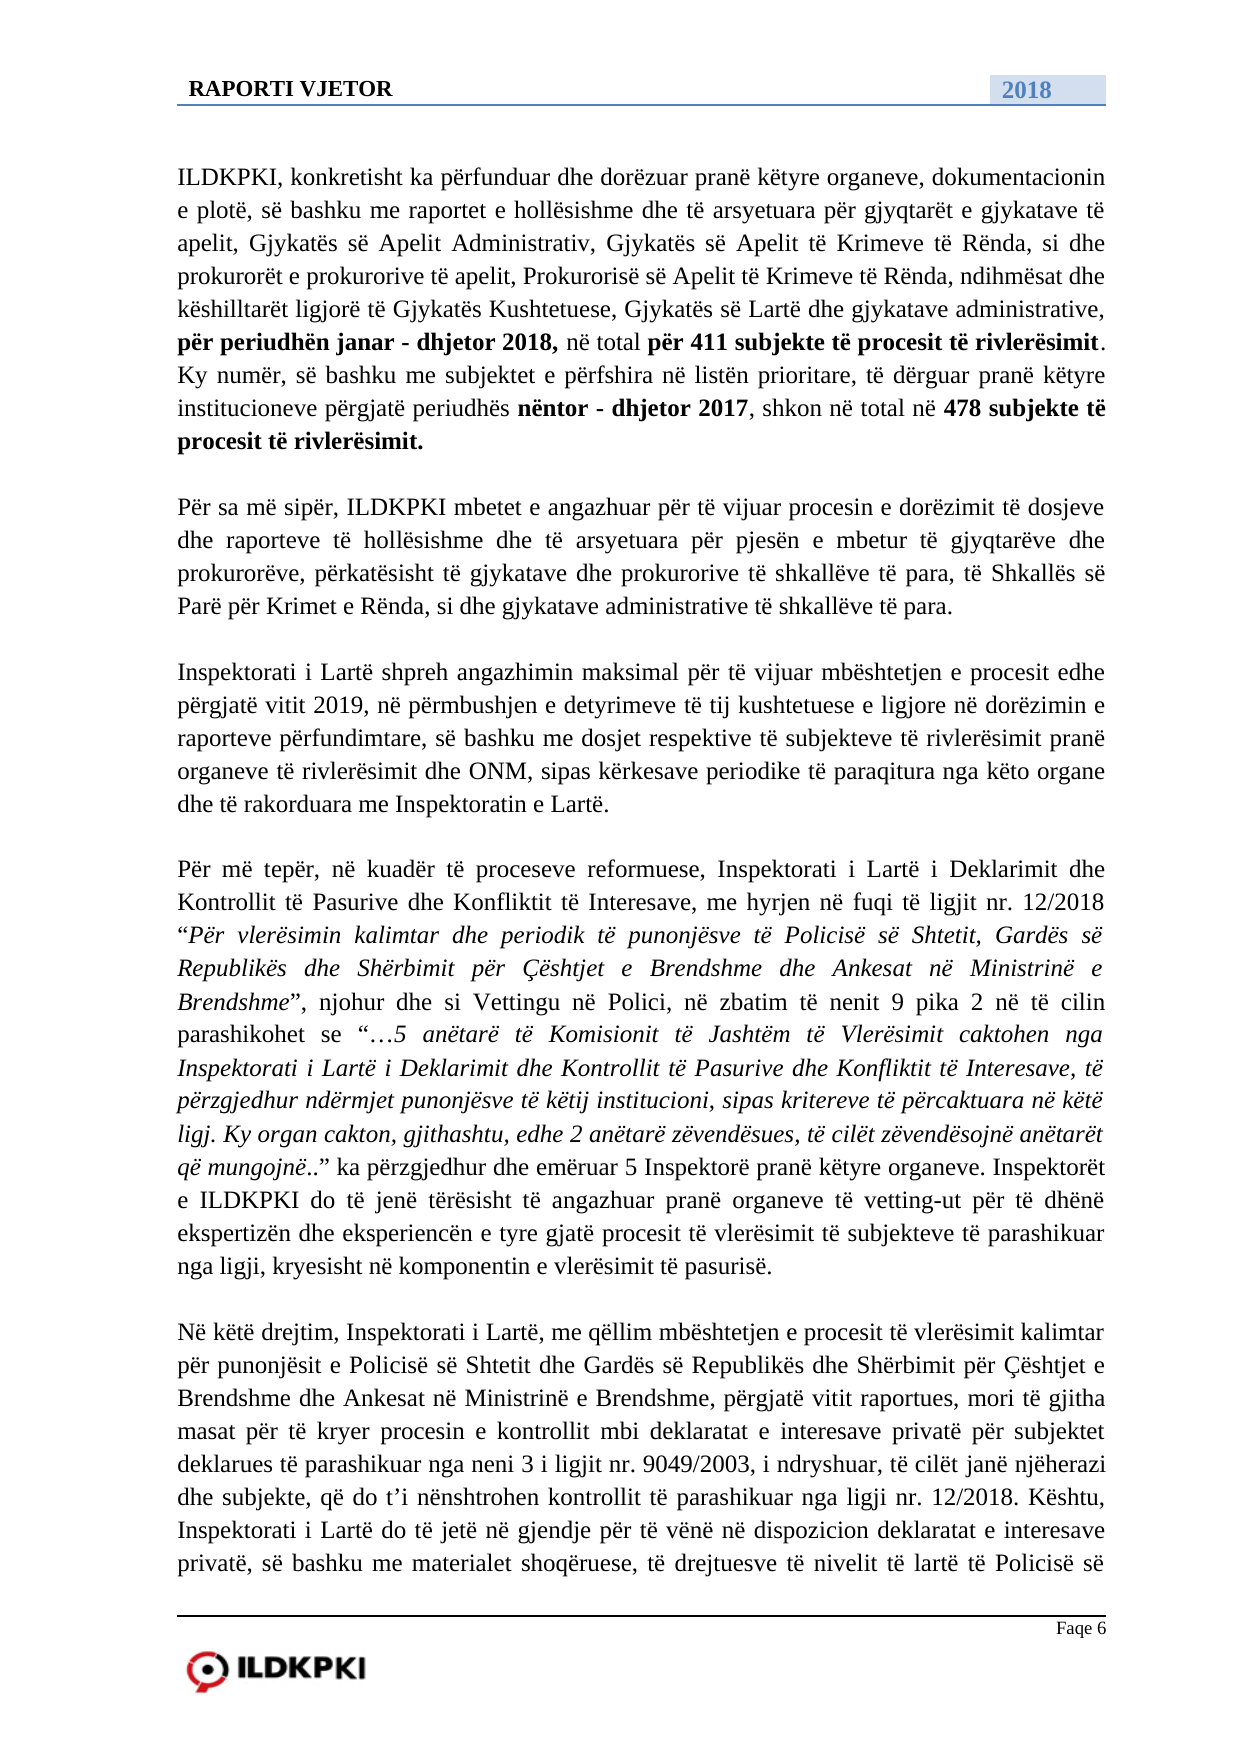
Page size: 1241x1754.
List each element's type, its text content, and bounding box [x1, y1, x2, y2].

text Inspektorati i Lartë shpreh angazhimin maksimal për të vijuar mbështetjen e procesit edhe përgjatë vitit 2019, në përmbushjen e detyrimeve të tij kushtetuese e ligjore në dorëzimin e raporteve përfundimtare, së bashku me dosjet respektive të subjekteve të rivlerësimit pranë organeve të rivlerësimit dhe ONM, sipas kërkesave periodike të paraqitura nga këto organe dhe të rakorduara me Inspektoratin e Lartë. [177, 657, 1106, 818]
text Për më tepër, në kuadër të proceseve reformuese, Inspektorati i Lartë i Deklarimit dhe Kontrollit të Pasurive dhe Konfliktit të Interesave, me hyrjen në fuqi të ligjit nr. 12/2018 “Për vlerësimin kalimtar dhe periodik të punonjësve të Policisë së Shtetit, Gardës së Republikës dhe Shërbimit për Çështjet e Brendshme dhe Ankesat në Ministrinë e Brendshme”, njohur dhe si Vettingu në Polici, në zbatim të nenit 9 pika 2 në të cilin parashikohet se “…5 anëtarë të Komisionit të Jashtëm të Vlerësimit caktohen nga Inspektorati i Lartë i Deklarimit dhe Kontrollit të Pasurive dhe Konfliktit të Interesave, të përzgjedhur ndërmjet punonjësve të këtij institucioni, sipas kritereve të përcaktuara në këtë ligj. Ky organ cakton, gjithashtu, edhe 2 anëtarë zëvendësues, të cilët zëvendësojnë anëtarët që mungojnë..” ka përzgjedhur dhe emëruar 5 Inspektorë pranë këtyre organeve. Inspektorët e ILDKPKI do të jenë tërësisht të angazhuar pranë organeve të vetting-ut për të dhënë ekspertizën dhe eksperiencën e tyre gjatë procesit të vlerësimit të subjekteve të parashikuar nga ligji, kryesisht në komponentin e vlerësimit të pasurisë. [177, 854, 1106, 1279]
picture [177, 1638, 374, 1698]
text Për sa më sipër, ILDKPKI mbetet e angazhuar për të vijuar procesin e dorëzimit të dosjeve dhe raporteve të hollësishme dhe të arsyetuara për pjesën e mbetur të gjyqtarëve dhe prokurorëve, përkatësisht të gjykatave dhe prokurorive të shkallëve të para, të Shkallës së Parë për Krimet e Rënda, si dhe gjykatave administrative të shkallëve të para. [177, 492, 1106, 620]
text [177, 1317, 1106, 1577]
text ILDKPKI, konkretisht ka përfunduar dhe dorëzuar pranë këtyre organeve, dokumentacionin e plotë, së bashku me raportet e hollësishme dhe të arsyetuara për gjyqtarët e gjykatave të apelit, Gjykatës së Apelit Administrativ, Gjykatës së Apelit të Krimeve të Rënda, si dhe prokurorët e prokurorive të apelit, Prokurorisë së Apelit të Krimeve të Rënda, ndihmësat dhe këshilltarët ligjorë të Gjykatës Kushtetuese, Gjykatës së Lartë dhe gjykatave administrative, për periudhën janar - dhjetor 2018, në total për 411 subjekte të procesit të rivlerësimit. Ky numër, së bashku me subjektet e përfshira në listën prioritare, të dërguar pranë këtyre institucioneve përgjatë periudhës nëntor - dhjetor 2017, shkon në total në 478 subjekte të procesit të rivlerësimit. [177, 162, 1106, 455]
